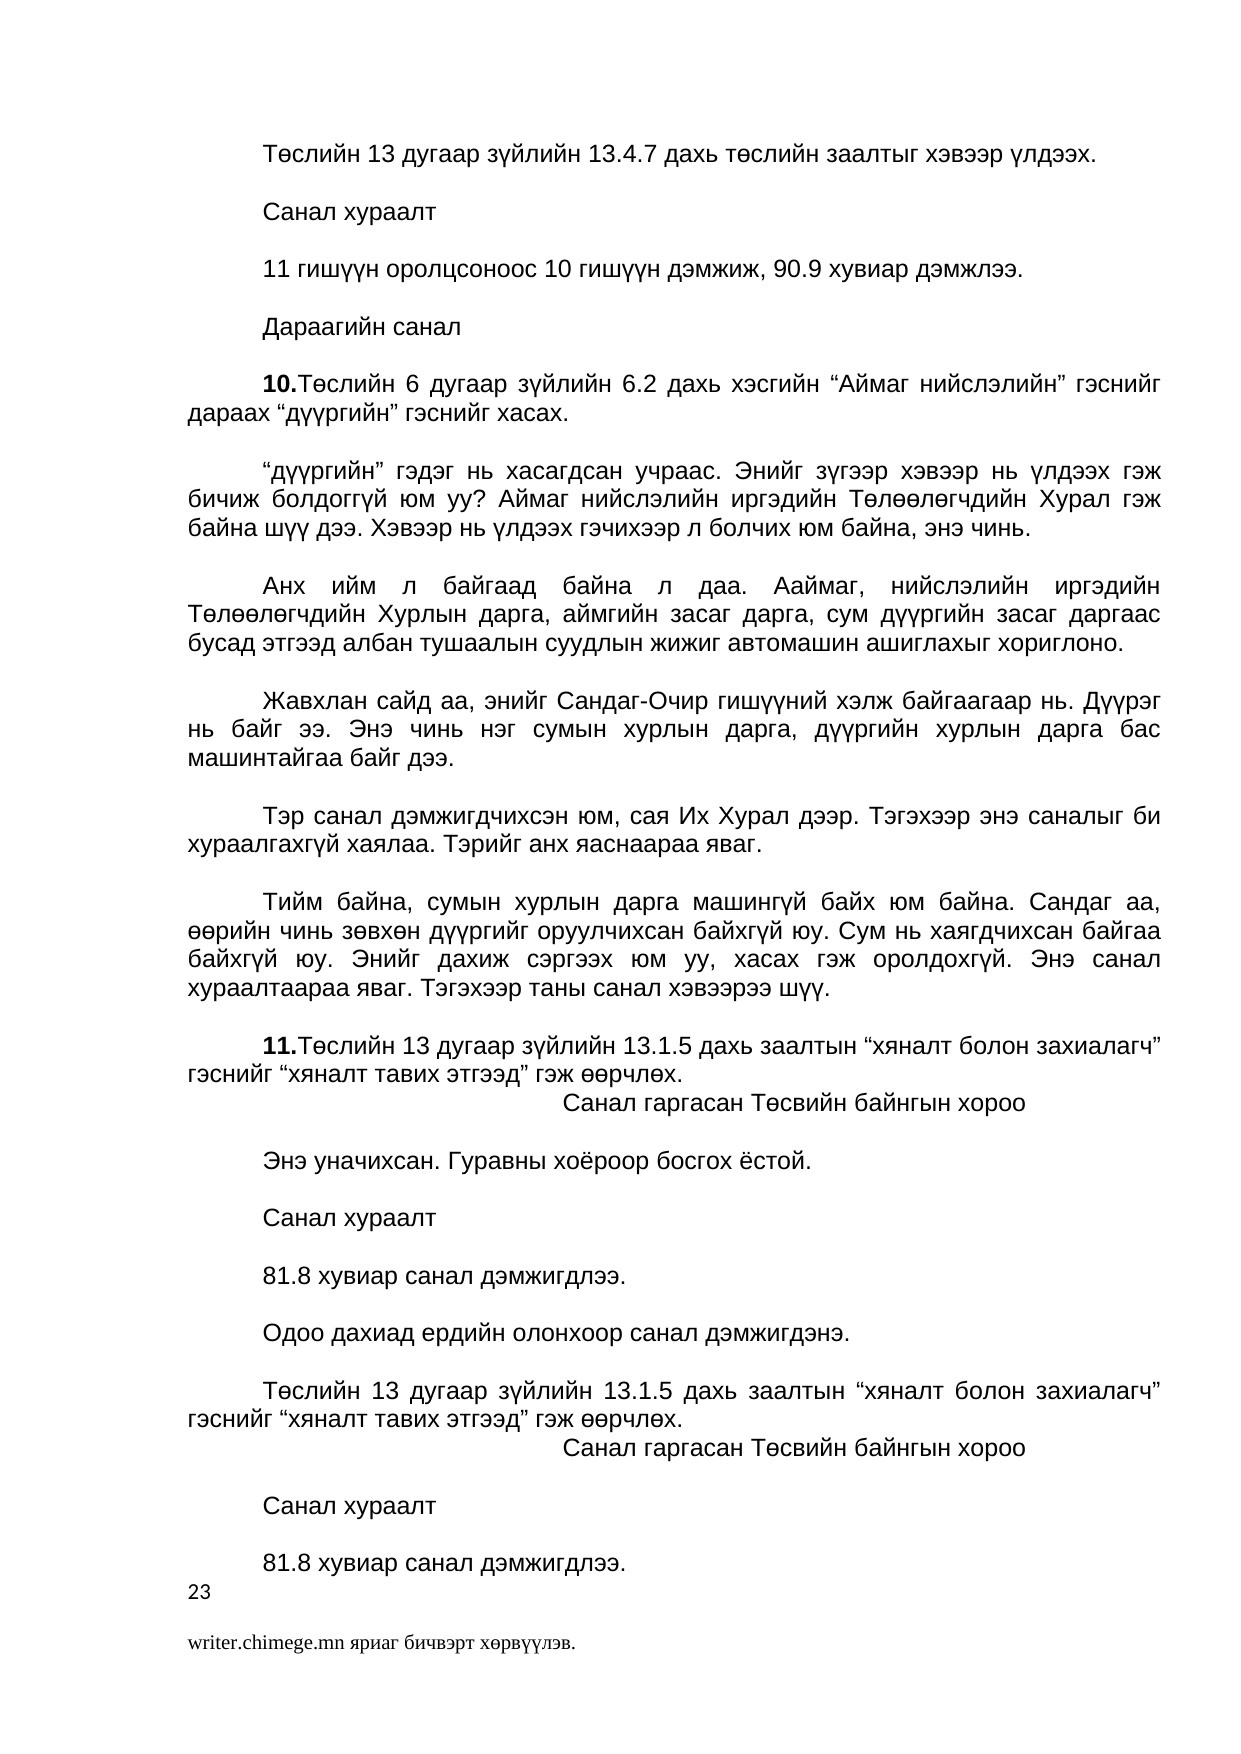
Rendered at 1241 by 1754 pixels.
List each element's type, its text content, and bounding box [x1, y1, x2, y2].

text Дараагийн санал [187, 312, 1162, 341]
text Одоо дахиад ердийн олонхоор санал дэмжигдэнэ. [187, 1318, 1162, 1347]
text Санал хураалт [187, 1491, 1162, 1519]
text Санал хураалт [187, 1203, 1162, 1232]
text 81.8 хувиар санал дэмжигдлээ. [187, 1261, 1162, 1289]
text Санал хураалт [187, 197, 1162, 226]
text Тийм байна, сумын хурлын дарга машингүй байх юм байна. Сандаг аа, өөрийн чинь зөвхөн дүүргийг оруулчихсан байхгүй юу. Сум нь хаягдчихсан байгаа байхгүй юу. Энийг дахиж сэргээх юм уу, хасах гэж оролдохгүй. Энэ санал хураалтаараа яваг. Тэгэхээр таны санал хэвээрээ шүү. [187, 887, 1162, 1002]
text Анх ийм л байгаад байна л даа. Ааймаг, нийслэлийн иргэдийн Төлөөлөгчдийн Хурлын дарга, аймгийн засаг дарга, сум дүүргийн засаг даргаас бусад этгээд албан тушаалын суудлын жижиг автомашин ашиглахыг хориглоно. [187, 571, 1162, 657]
text Жавхлан сайд аа, энийг Сандаг-Очир гишүүний хэлж байгаагаар нь. Дүүрэг нь байг ээ. Энэ чинь нэг сумын хурлын дарга, дүүргийн хурлын дарга бас машинтайгаа байг дээ. [187, 686, 1162, 772]
text 11 гишүүн оролцсоноос 10 гишүүн дэмжиж, 90.9 хувиар дэмжлээ. [187, 254, 1162, 283]
text Тэр санал дэмжигдчихсэн юм, сая Их Хурал дээр. Тэгэхээр энэ саналыг би хураалгахгүй хаялаа. Тэрийг анх яаснаараа яваг. [187, 801, 1162, 858]
text “дүүргийн” гэдэг нь хасагдсан учраас. Энийг зүгээр хэвээр нь үлдээх гэж бичиж болдоггүй юм уу? Аймаг нийслэлийн иргэдийн Төлөөлөгчдийн Хурал гэж байна шүү дээ. Хэвээр нь үлдээх гэчихээр л болчих юм байна, энэ чинь. [187, 456, 1162, 542]
text Санал гаргасан Төсвийн байнгын хороо [487, 1088, 1162, 1117]
text Санал гаргасан Төсвийн байнгын хороо [487, 1433, 1162, 1462]
text 10.Төслийн 6 дугаар зүйлийн 6.2 дахь хэсгийн “Аймаг нийслэлийн” гэснийг дараах “дүүргийн” гэснийг хасах. [187, 369, 1162, 427]
text Төслийн 13 дугаар зүйлийн 13.4.7 дахь төслийн заалтыг хэвээр үлдээх. [187, 139, 1162, 168]
text 11.Төслийн 13 дугаар зүйлийн 13.1.5 дахь заалтын “хяналт болон захиалагч” гэснийг “хяналт тавих этгээд” гэж өөрчлөх. [187, 1031, 1162, 1088]
text 81.8 хувиар санал дэмжигдлээ. [187, 1548, 1162, 1577]
text Энэ уначихсан. Гуравны хоёроор босгох ёстой. [187, 1146, 1162, 1174]
text Төслийн 13 дугаар зүйлийн 13.1.5 дахь заалтын “хяналт болон захиалагч” гэснийг “хяналт тавих этгээд” гэж өөрчлөх. [187, 1376, 1162, 1433]
